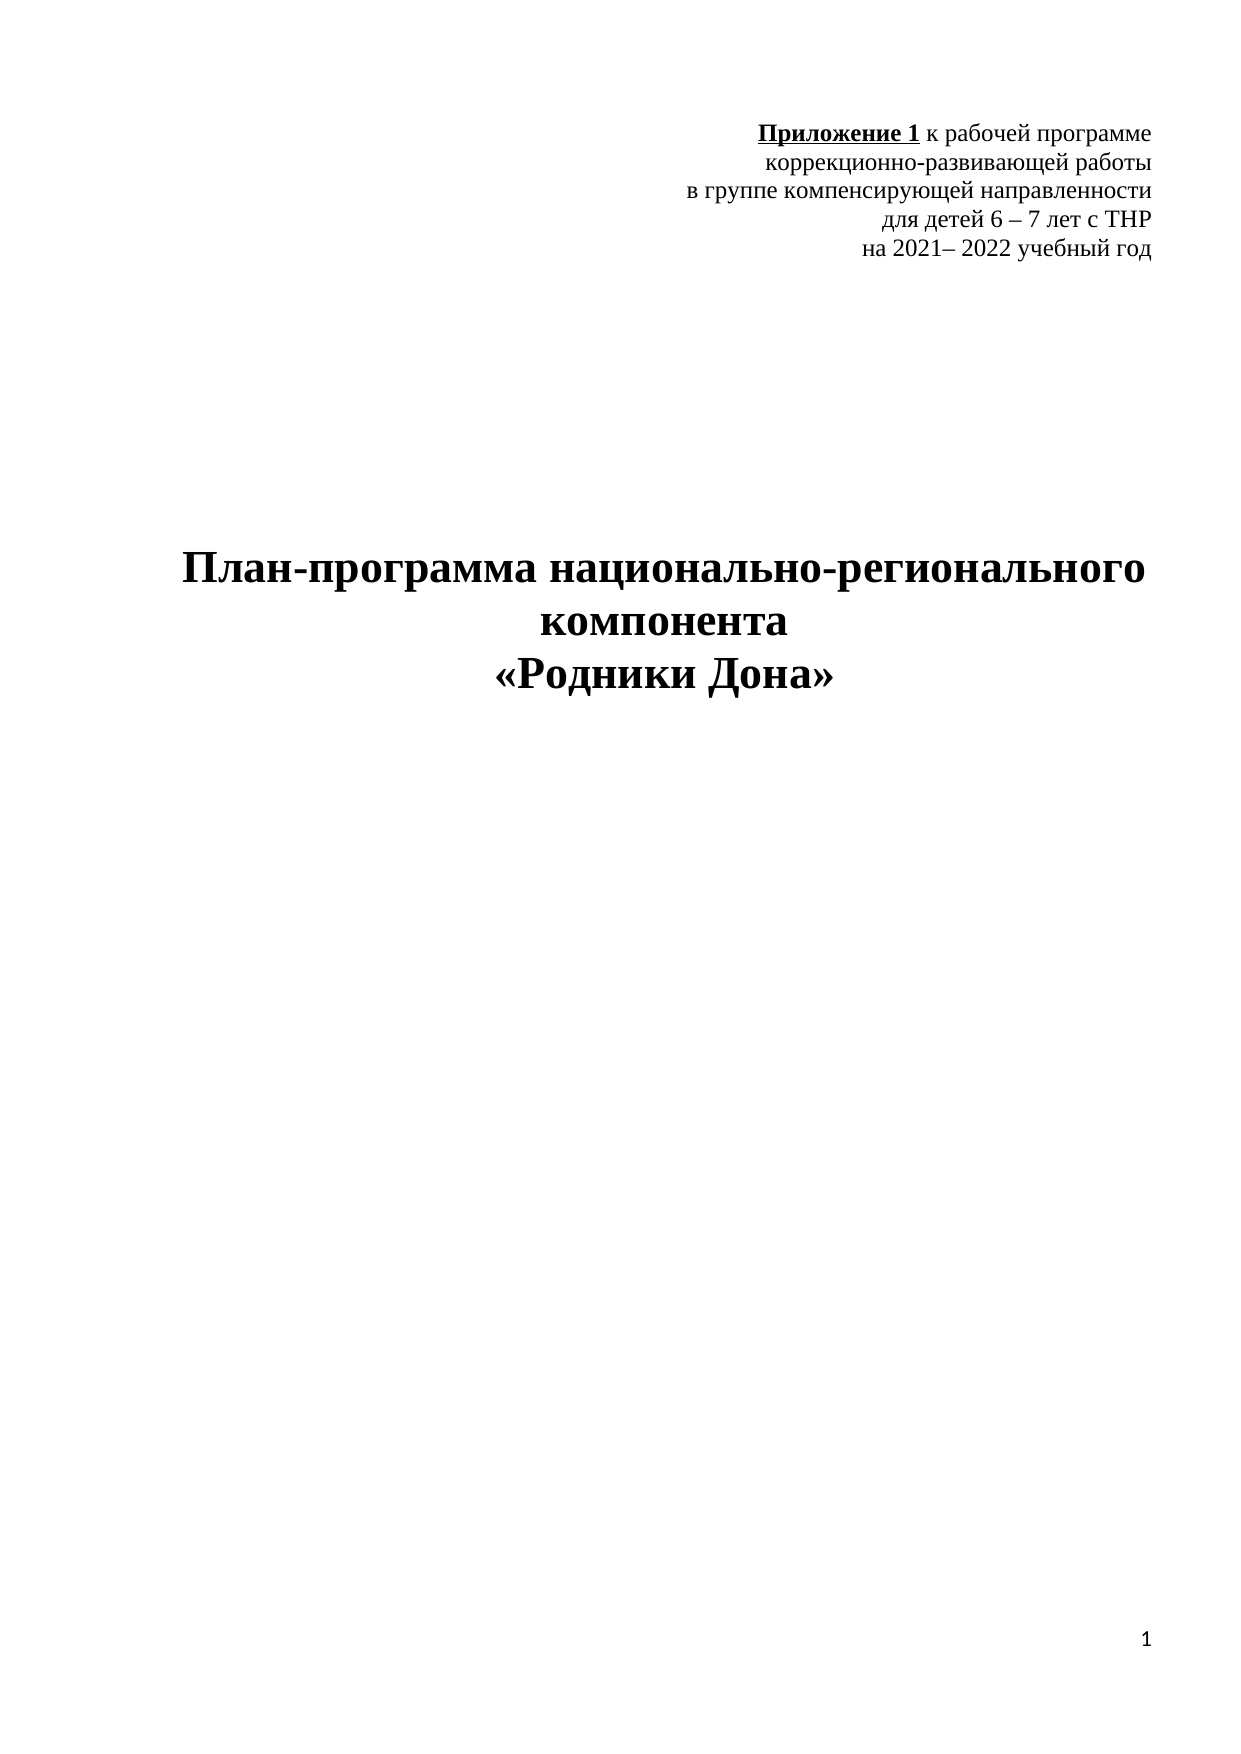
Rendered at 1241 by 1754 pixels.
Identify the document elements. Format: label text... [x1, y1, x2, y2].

text коррекционно-развивающей работы [177, 147, 1152, 176]
text Приложение 1 к рабочей программе [177, 118, 1152, 147]
text «Родники Дона» [177, 645, 1152, 698]
text План-программа национально-регионального компонента [177, 540, 1152, 645]
text на 2021– 2022 учебный год [177, 233, 1152, 262]
text в группе компенсирующей направленности [177, 176, 1152, 204]
text для детей 6 – 7 лет с ТНР [177, 204, 1152, 233]
